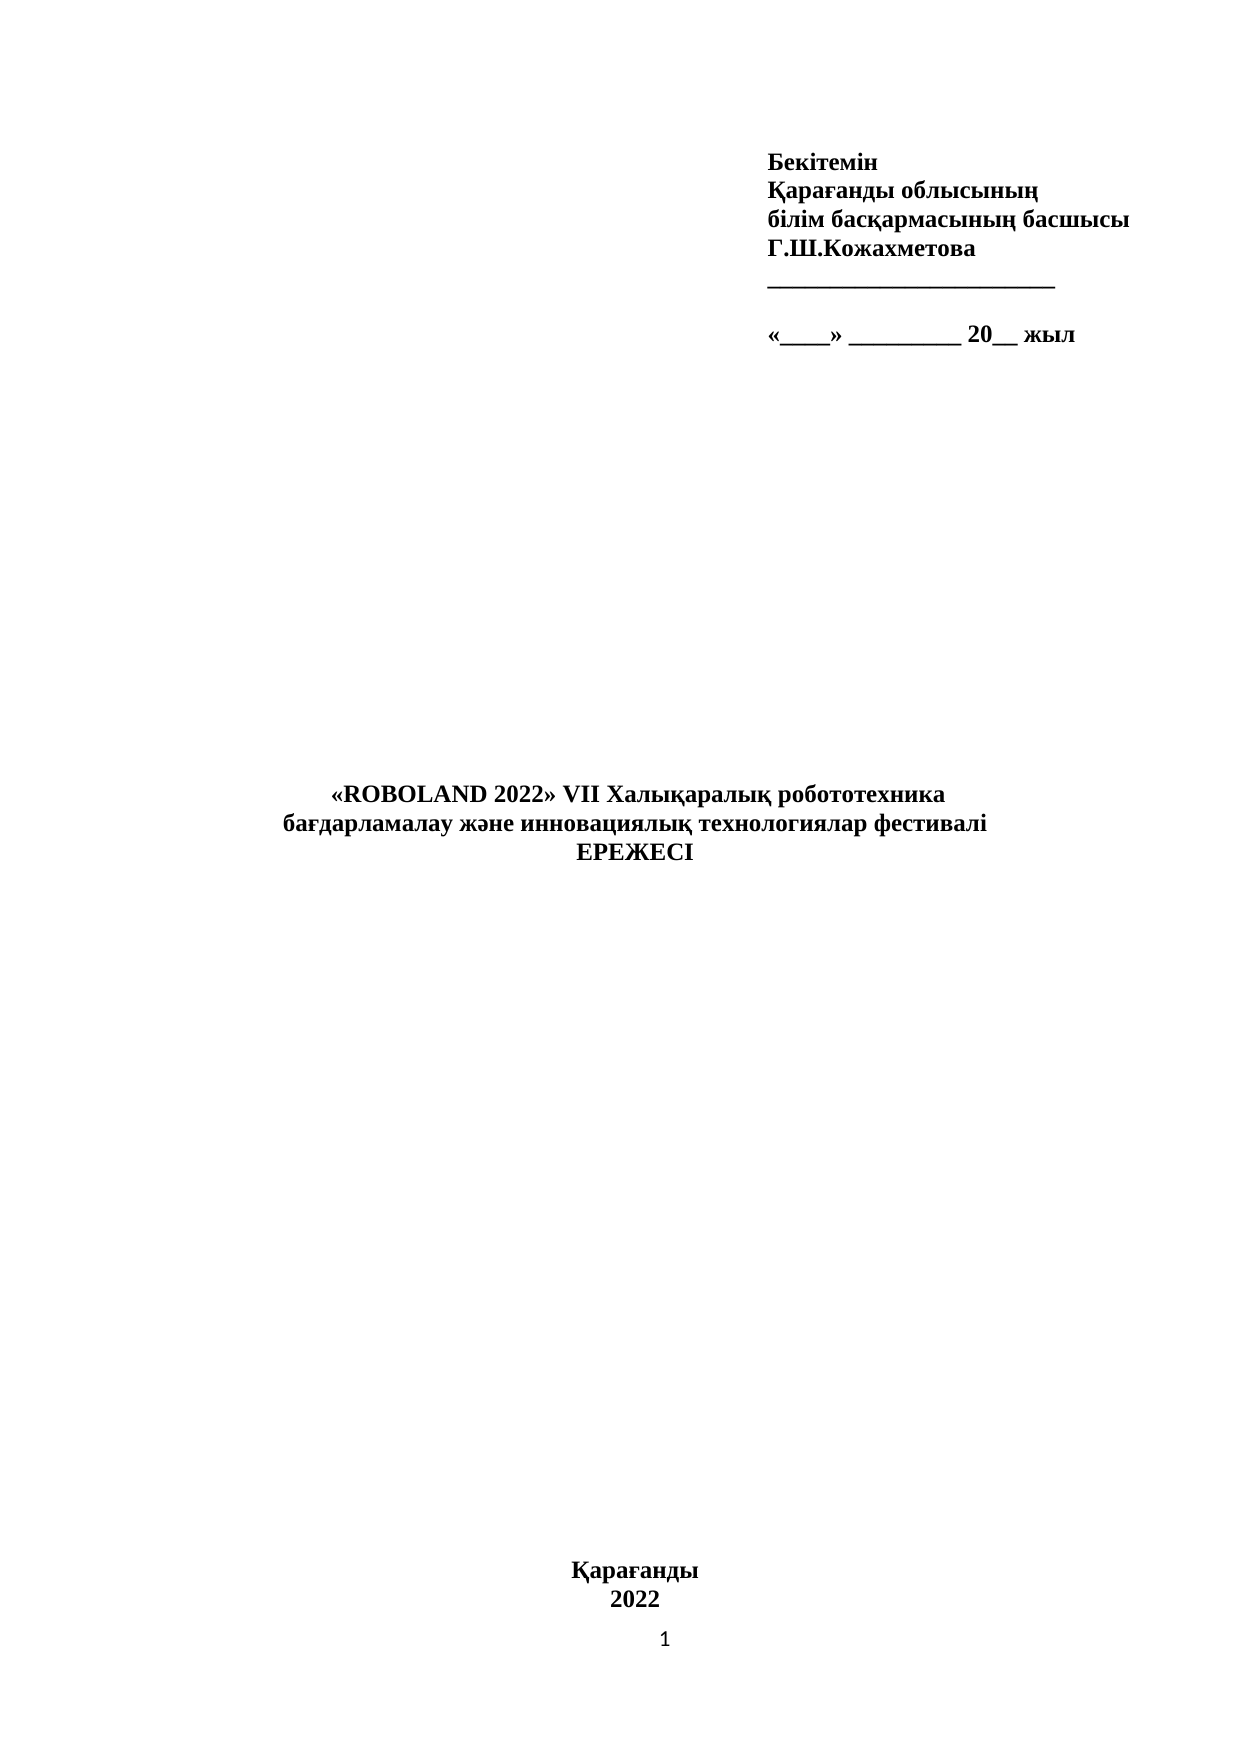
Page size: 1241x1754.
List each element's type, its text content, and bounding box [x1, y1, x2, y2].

text білім басқармасының басшысы [767, 204, 1152, 233]
text Бекітемін [767, 147, 1152, 176]
text 2022 [118, 1584, 1152, 1613]
text «____» _________ 20__ жыл [767, 319, 1152, 348]
text Г.Ш.Кожахметова [767, 233, 1152, 262]
text _______________________ [767, 262, 1152, 291]
text бағдарламалау және инновациялық технологиялар фестивалі [118, 808, 1152, 837]
text ЕРЕЖЕСІ [118, 837, 1152, 866]
text Қарағанды [118, 1556, 1152, 1584]
text «ROBOLAND 2022» VII Халықаралық робототехника [118, 779, 1152, 808]
text Қарағанды облысының [767, 176, 1152, 204]
